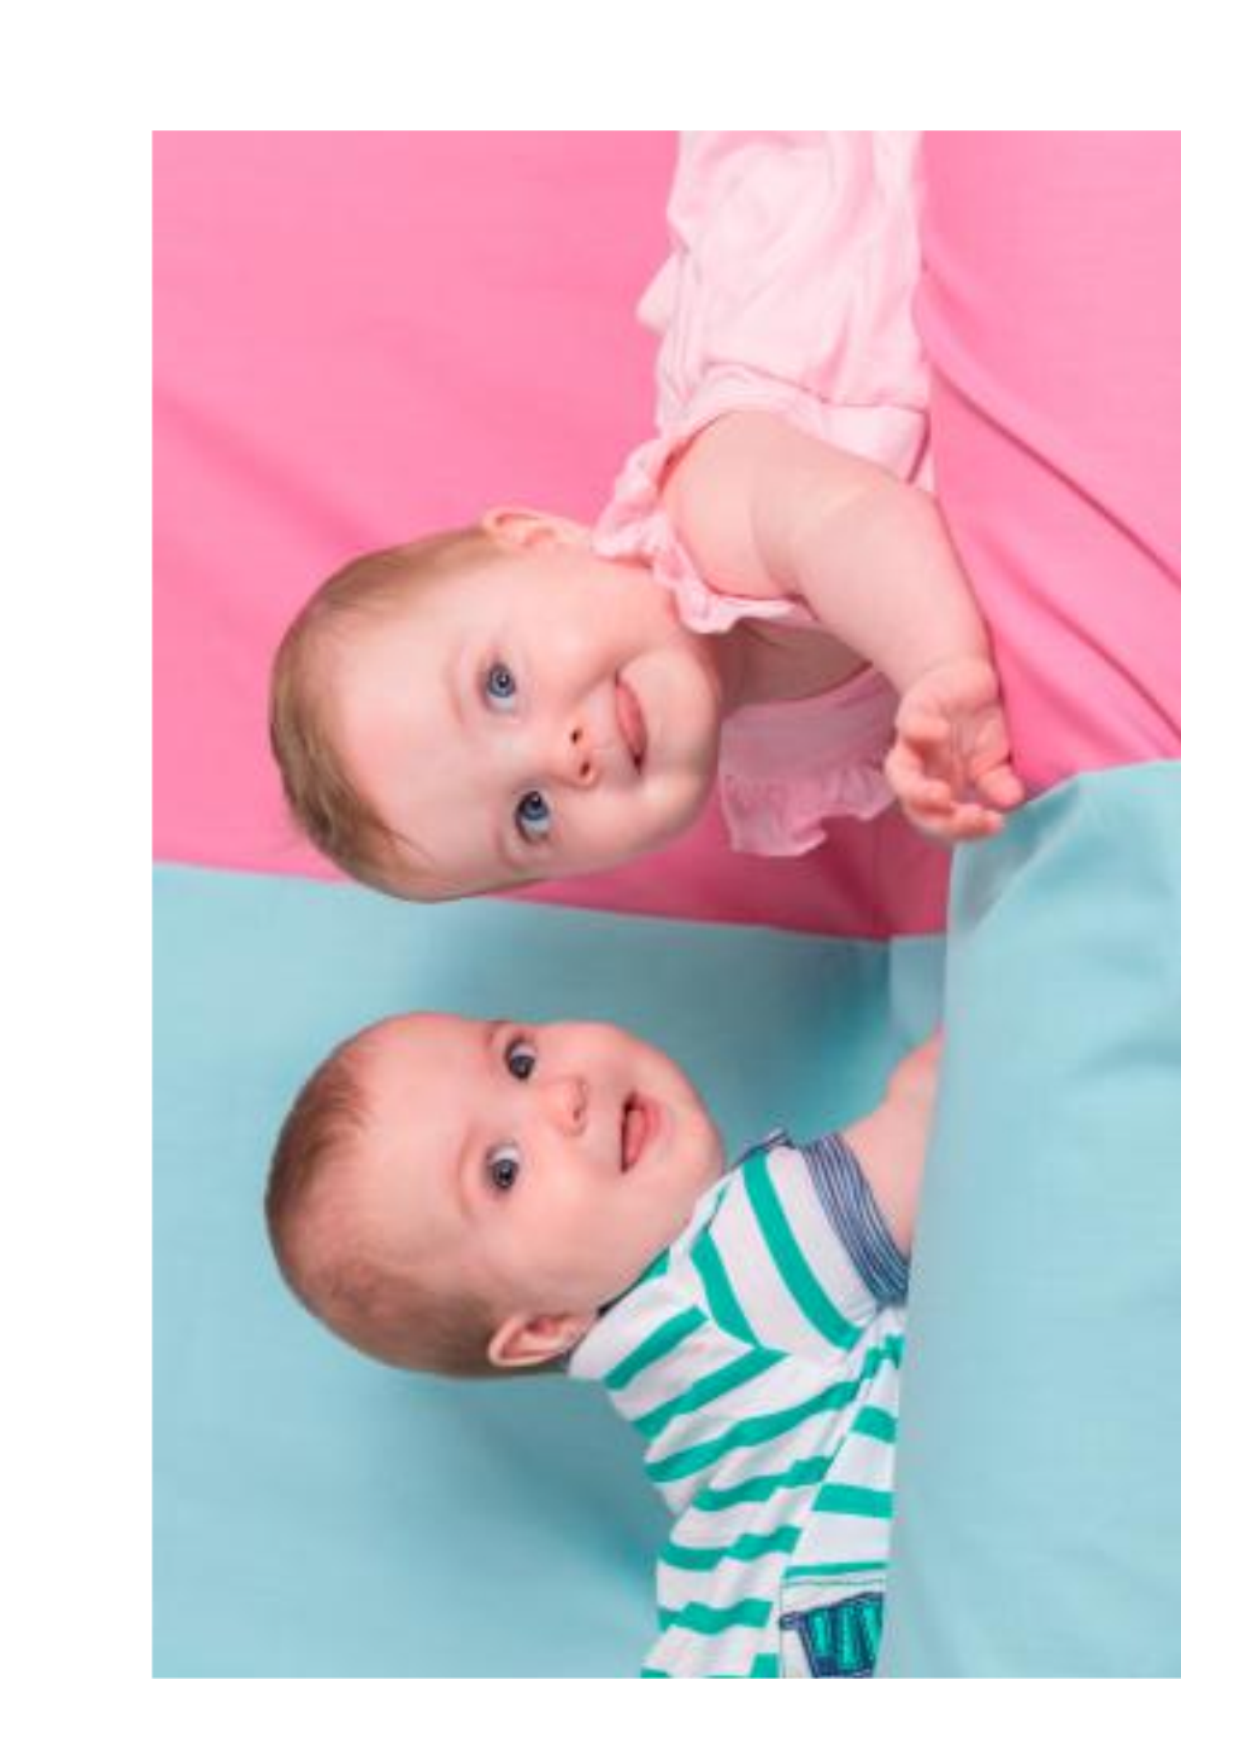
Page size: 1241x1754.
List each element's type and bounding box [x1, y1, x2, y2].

picture [154, 132, 1181, 1677]
